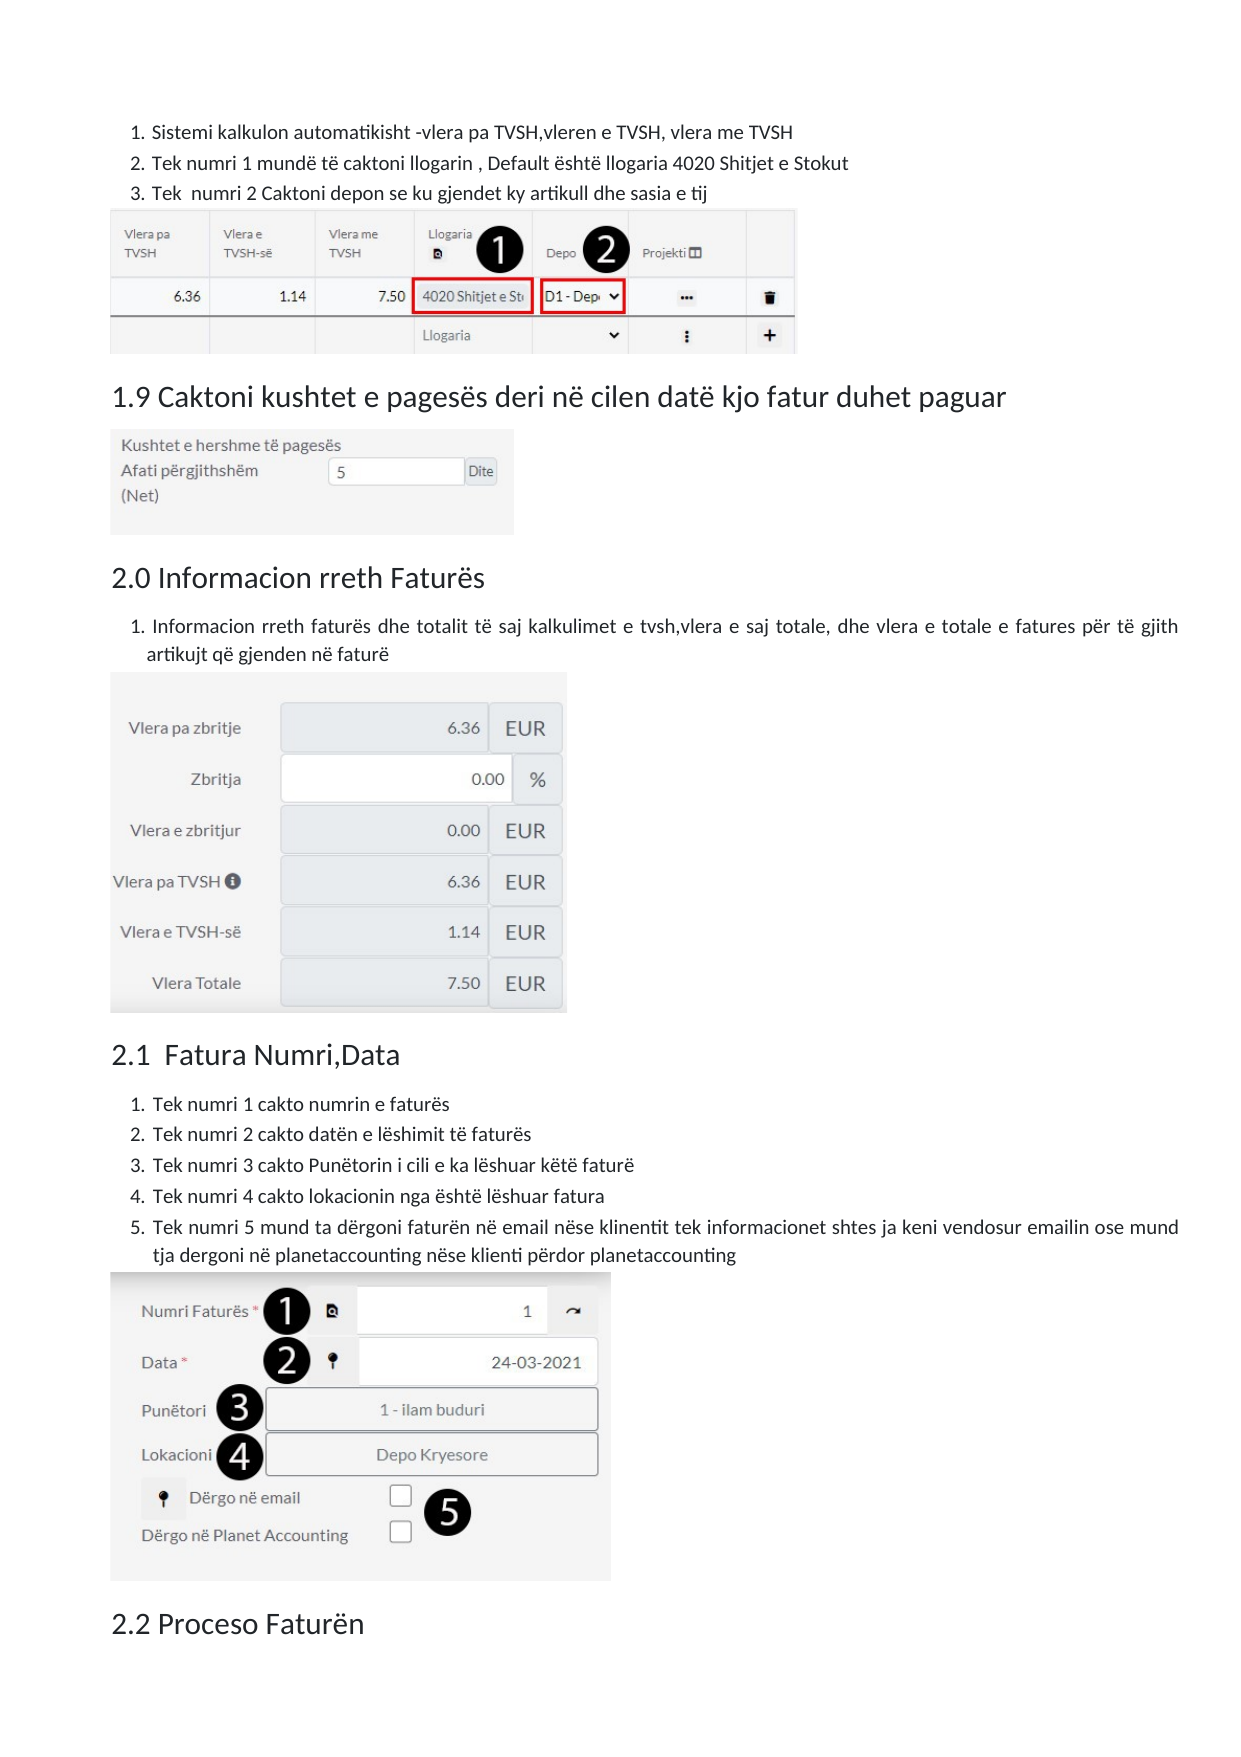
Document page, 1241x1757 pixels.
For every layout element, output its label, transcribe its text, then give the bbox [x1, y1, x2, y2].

list Sistemi kalkulon automatikisht -vlera pa TVSH,vleren e TVSH, vlera me TVSH [130, 119, 1182, 144]
list Tek numri 1 cakto numrin e faturës [130, 1091, 1182, 1116]
text 1.9 Caktoni kushtet e pagesës deri në cilen datë kjo fatur duhet paguar [111, 377, 1182, 415]
text 2.0 Informacion rreth Faturës [111, 558, 1182, 596]
picture [110, 672, 568, 1013]
picture [110, 429, 514, 535]
list Tek numri 5 mund ta dërgoni faturën në email nëse klinentit tek informacionet shtes ja keni vendosur emailin ose mund tja dergoni në planetaccounting nëse klienti përdor planetaccounting [130, 1214, 1182, 1267]
text 2.1 Fatura Numri,Data [111, 1036, 1182, 1074]
picture [110, 1272, 611, 1581]
list Tek numri 4 cakto lokacionin nga është lëshuar fatura [130, 1183, 1182, 1209]
list Tek numri 2 Caktoni depon se ku gjendet ky artikull dhe sasia e tij [130, 181, 1182, 206]
text 1. Informacion rreth faturës dhe totalit të saj kalkulimet e tvsh,vlera e saj totale, dhe vlera e totale e fatures për të gjith artikujt që gjenden në faturë [130, 613, 1182, 667]
text 2.2 Proceso Faturën [111, 1604, 1182, 1642]
picture [110, 208, 798, 354]
list Tek numri 2 cakto datën e lëshimit të faturës [130, 1122, 1182, 1147]
list Tek numri 1 mundë të caktoni llogarin , Default është llogaria 4020 Shitjet e Stokut [130, 150, 1182, 175]
list Tek numri 3 cakto Punëtorin i cili e ka lëshuar këtë faturë [130, 1152, 1182, 1178]
